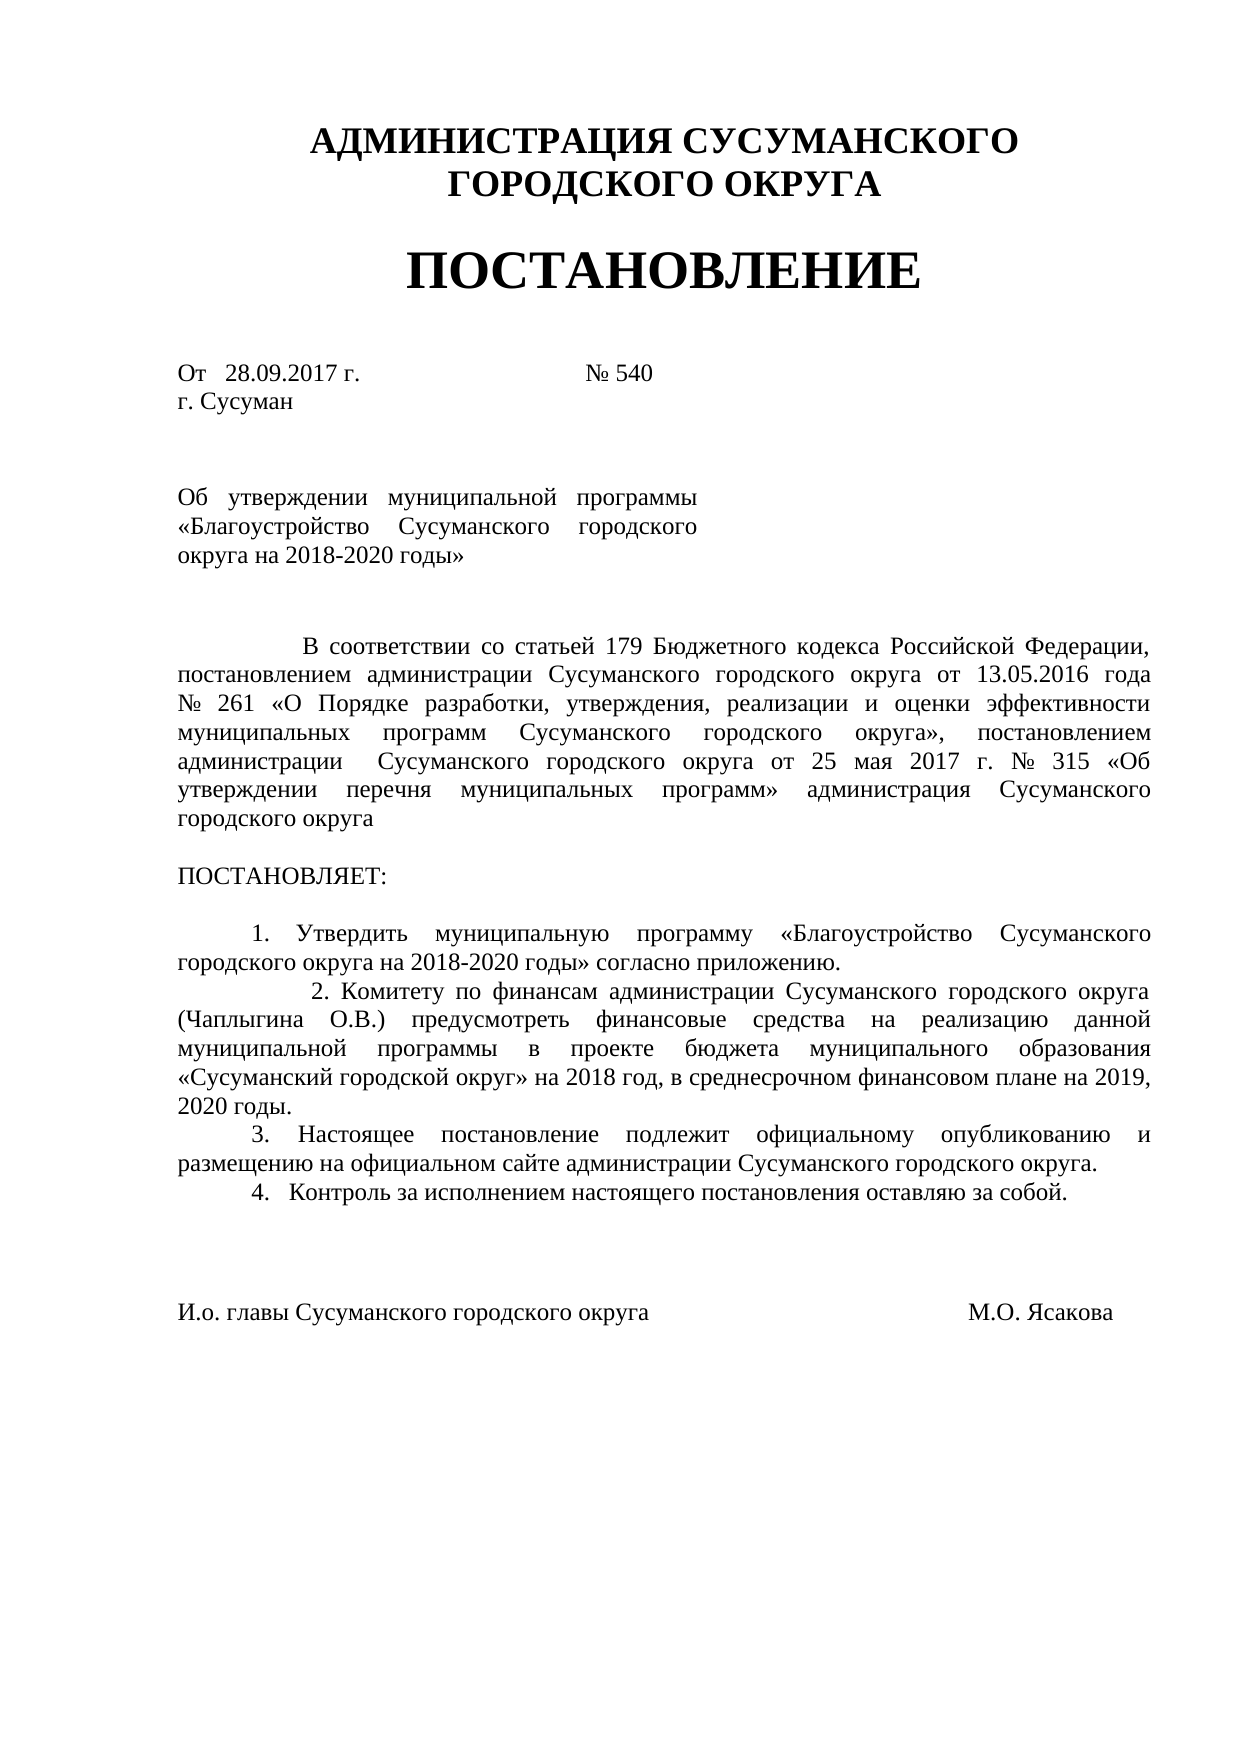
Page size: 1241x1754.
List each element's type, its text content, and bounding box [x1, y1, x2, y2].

text 3. Настоящее постановление подлежит официальному опубликованию и размещению на официальном сайте администрации Сусуманского городского округа. [177, 1119, 1152, 1177]
text И.о. главы Сусуманского городского округа М.О. Ясакова [177, 1297, 1152, 1326]
subtitle АДМИНИСТРАЦИЯ СУСУМАНСКОГО ГОРОДСКОГО ОКРУГА [177, 118, 1152, 204]
text От 28.09.2017 г. № 540 [177, 358, 1152, 386]
text 4. Контроль за исполнением настоящего постановления оставляю за собой. [177, 1177, 1152, 1206]
list Утвердить муниципальную программу «Благоустройство Сусуманского городского округа на 2018-2020 годы» согласно приложению. [177, 918, 1152, 976]
table_header Об утверждении муниципальной программы «Благоустройство Сусуманского городского округа на 2018-2020 годы» [166, 482, 709, 568]
text г. Сусуман [177, 386, 1152, 415]
text ПОСТАНОВЛЯЕТ: [177, 861, 1152, 889]
text В соответствии со статьей 179 Бюджетного кодекса Российской Федерации, постановлением администрации Сусуманского городского округа от 13.05.2016 года № 261 «О Порядке разработки, утверждения, реализации и оценки эффективности муниципальных программ Сусуманского городского округа», постановлением администрации Сусуманского городского округа от 25 мая 2017 г. № 315 «Об утверждении перечня муниципальных программ» администрация Сусуманского городского округа [177, 631, 1152, 832]
subtitle ПОСТАНОВЛЕНИЕ [177, 238, 1152, 300]
text 2. Комитету по финансам администрации Сусуманского городского округа (Чаплыгина О.В.) предусмотреть финансовые средства на реализацию данной муниципальной программы в проекте бюджета муниципального образования «Сусуманский городской округ» на 2018 год, в среднесрочном финансовом плане на 2019, 2020 годы. [177, 976, 1152, 1119]
